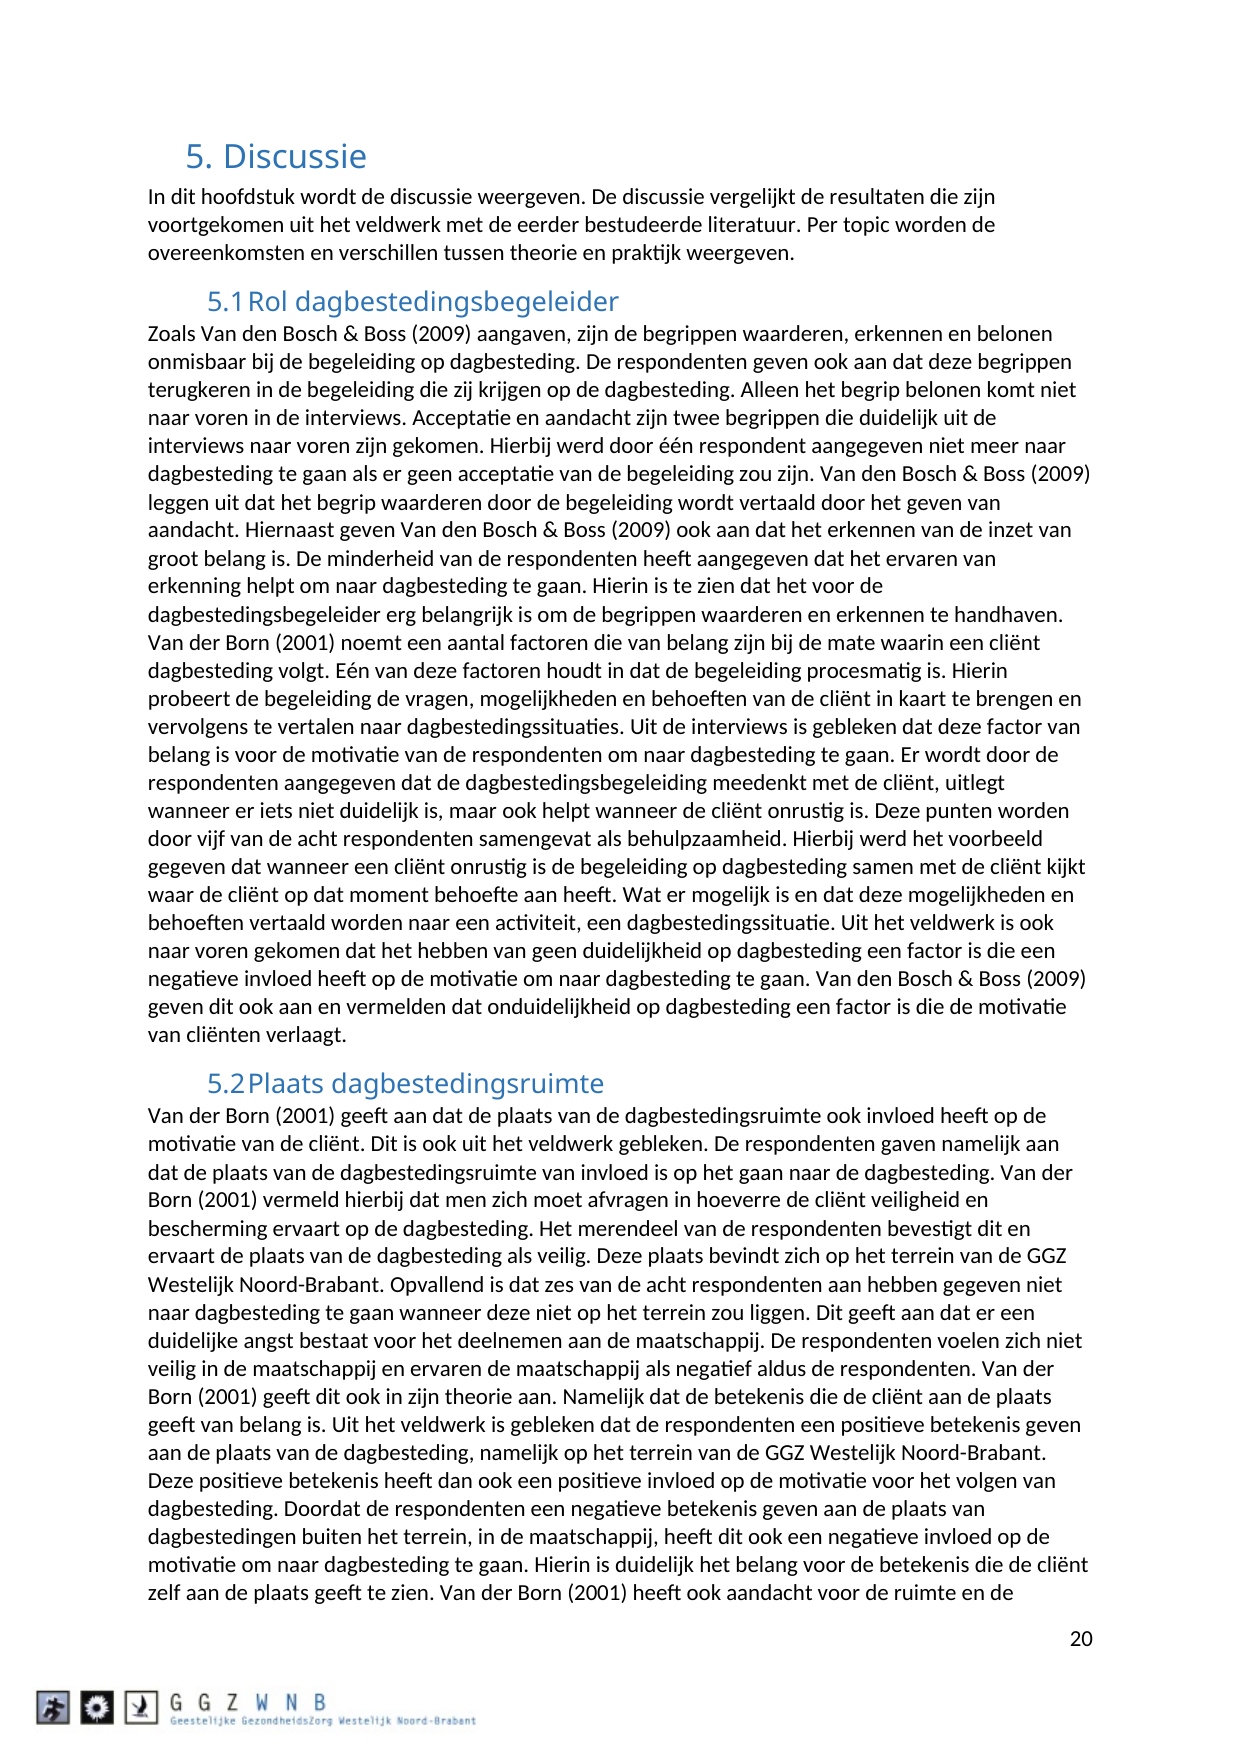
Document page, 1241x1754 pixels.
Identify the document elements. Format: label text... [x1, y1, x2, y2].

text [148, 1102, 1093, 1606]
subtitle Rol dagbestedingsbegeleider [207, 283, 1093, 319]
text In dit hoofdstuk wordt de discussie weergeven. De discussie vergelijkt de resultaten die zijn voortgekomen uit het veldwerk met de eerder bestudeerde literatuur. Per topic worden de overeenkomsten en verschillen tussen theorie en praktijk weergeven. [148, 182, 1093, 266]
picture [9, 1663, 559, 1741]
subtitle Plaats dagbestedingsruimte [207, 1065, 1093, 1102]
text Zoals Van den Bosch & Boss (2009) aangaven, zijn de begrippen waarderen, erkennen en belonen onmisbaar bij de begeleiding op dagbesteding. De respondenten geven ook aan dat deze begrippen terugkeren in de begeleiding die zij krijgen op de dagbesteding. Alleen het begrip belonen komt niet naar voren in de interviews. Acceptatie en aandacht zijn twee begrippen die duidelijk uit de interviews naar voren zijn gekomen. Hierbij werd door één respondent aangegeven niet meer naar dagbesteding te gaan als er geen acceptatie van de begeleiding zou zijn. Van den Bosch & Boss (2009) leggen uit dat het begrip waarderen door de begeleiding wordt vertaald door het geven van aandacht. Hiernaast geven Van den Bosch & Boss (2009) ook aan dat het erkennen van de inzet van groot belang is. De minderheid van de respondenten heeft aangegeven dat het ervaren van erkenning helpt om naar dagbesteding te gaan. Hierin is te zien dat het voor de dagbestedingsbegeleider erg belangrijk is om de begrippen waarderen en erkennen te handhaven. Van der Born (2001) noemt een aantal factoren die van belang zijn bij de mate waarin een cliënt dagbesteding volgt. Eén van deze factoren houdt in dat de begeleiding procesmatig is. Hierin probeert de begeleiding de vragen, mogelijkheden en behoeften van de cliënt in kaart te brengen en vervolgens te vertalen naar dagbestedingssituaties. Uit de interviews is gebleken dat deze factor van belang is voor de motivatie van de respondenten om naar dagbesteding te gaan. Er wordt door de respondenten aangegeven dat de dagbestedingsbegeleiding meedenkt met de cliënt, uitlegt wanneer er iets niet duidelijk is, maar ook helpt wanneer de cliënt onrustig is. Deze punten worden door vijf van de acht respondenten samengevat als behulpzaamheid. Hierbij werd het voorbeeld gegeven dat wanneer een cliënt onrustig is de begeleiding op dagbesteding samen met de cliënt kijkt waar de cliënt op dat moment behoefte aan heeft. Wat er mogelijk is en dat deze mogelijkheden en behoeften vertaald worden naar een activiteit, een dagbestedingssituatie. Uit het veldwerk is ook naar voren gekomen dat het hebben van geen duidelijkheid op dagbesteding een factor is die een negatieve invloed heeft op de motivatie om naar dagbesteding te gaan. Van den Bosch & Boss (2009) geven dit ook aan en vermelden dat onduidelijkheid op dagbesteding een factor is die de motivatie van cliënten verlaagt. [148, 319, 1093, 1048]
subtitle Discussie [185, 133, 1093, 178]
